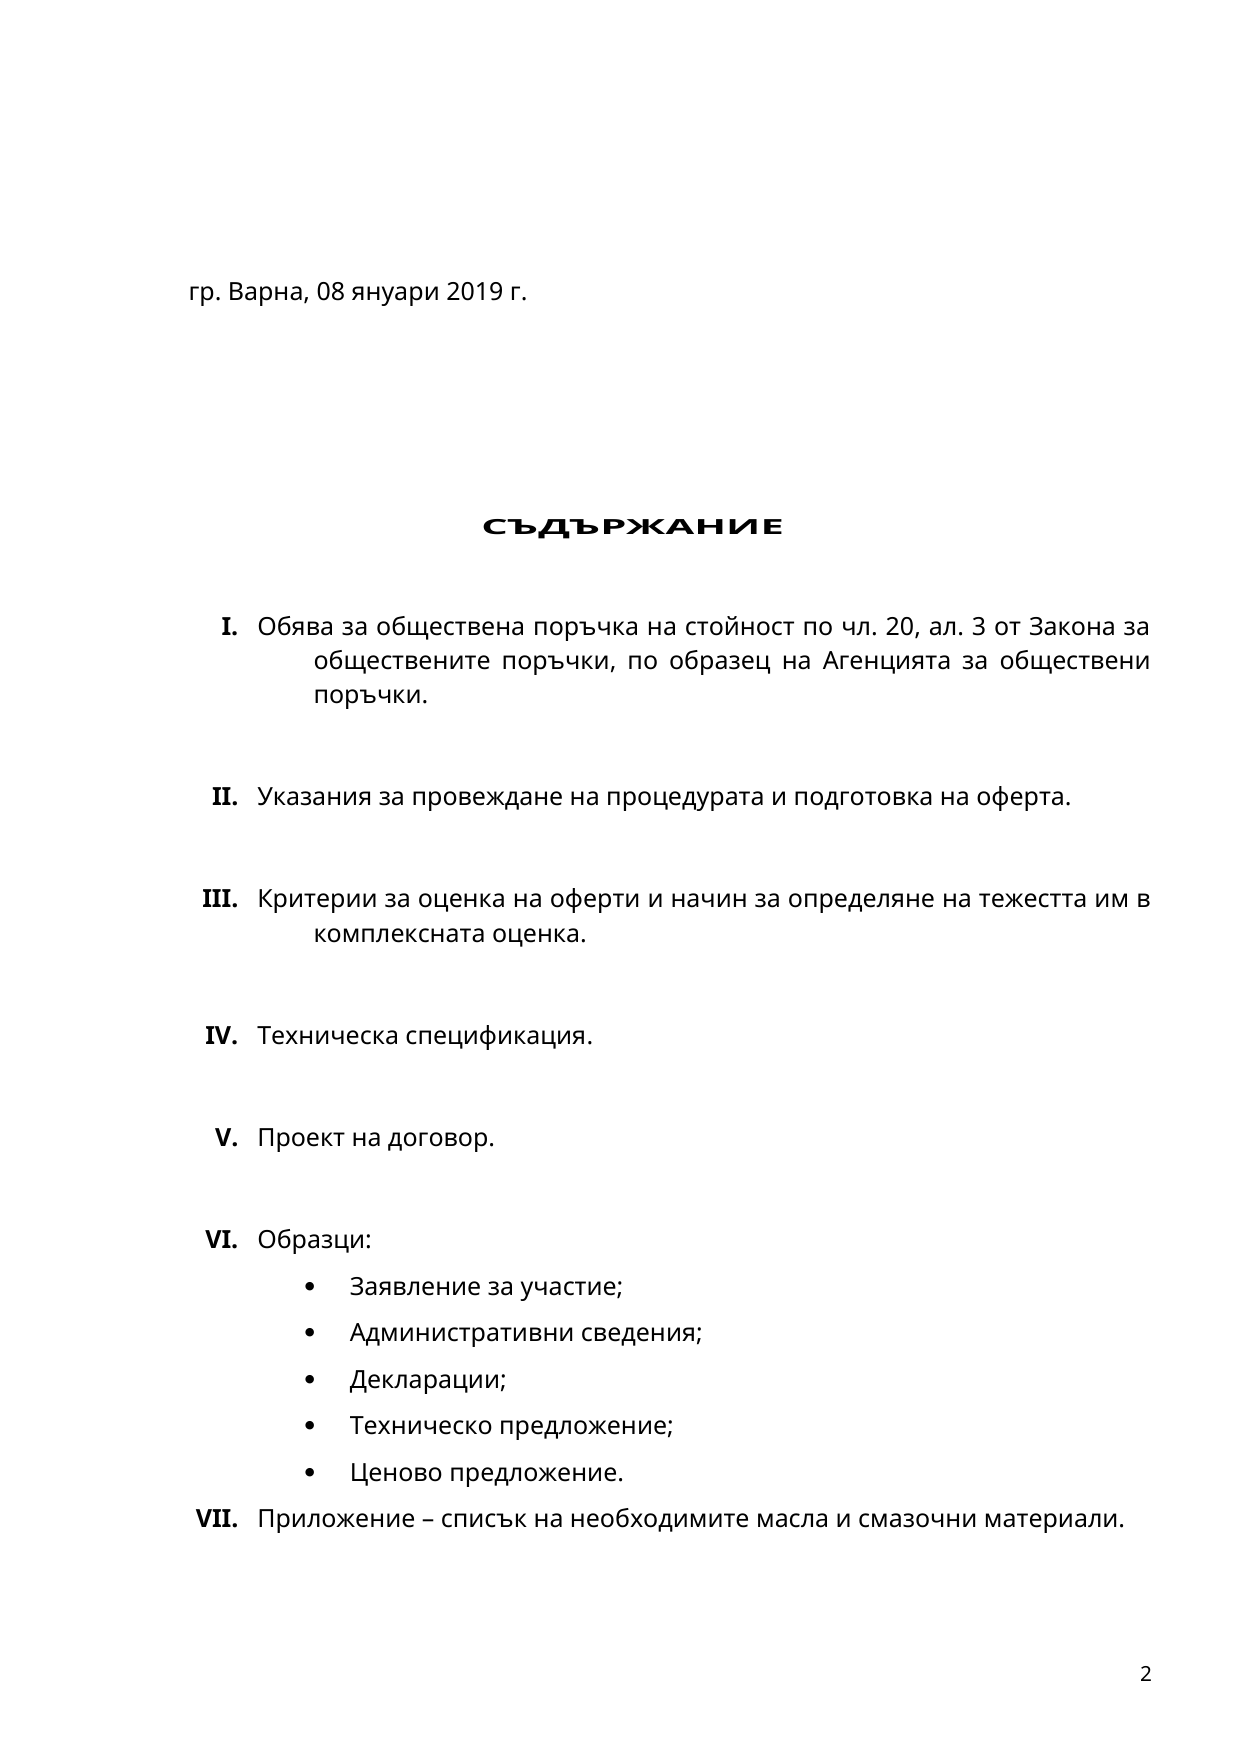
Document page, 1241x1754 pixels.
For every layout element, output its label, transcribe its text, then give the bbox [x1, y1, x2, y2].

list Административни сведения; [176, 1315, 1151, 1349]
list Техническа спецификация. [238, 1017, 1151, 1051]
list Критерии за оценка на оферти и начин за определяне на тежестта им в комплексната оценка. [238, 881, 1151, 949]
list Проект на договор. [238, 1119, 1151, 1154]
list Приложение – списък на необходимите масла и смазочни материали. [238, 1501, 1151, 1535]
list Образци: [238, 1222, 1151, 1256]
subtitle СЪДЪРЖАНИЕ [113, 512, 1151, 541]
list Заявление за участие; [176, 1268, 1151, 1302]
list Техническо предложение; [176, 1408, 1151, 1442]
list Декларации; [176, 1361, 1151, 1396]
list Обява за обществена поръчка на стойност по чл. 20, ал. 3 от Закона за обществените поръчки, по образец на Агенцията за обществени поръчки. [238, 609, 1151, 711]
list Ценово предложение. [176, 1454, 1151, 1489]
text гр. Варна, 08 януари 2019 г. [113, 274, 1151, 308]
list Указания за провеждане на процедурата и подготовка на оферта. [238, 779, 1151, 813]
